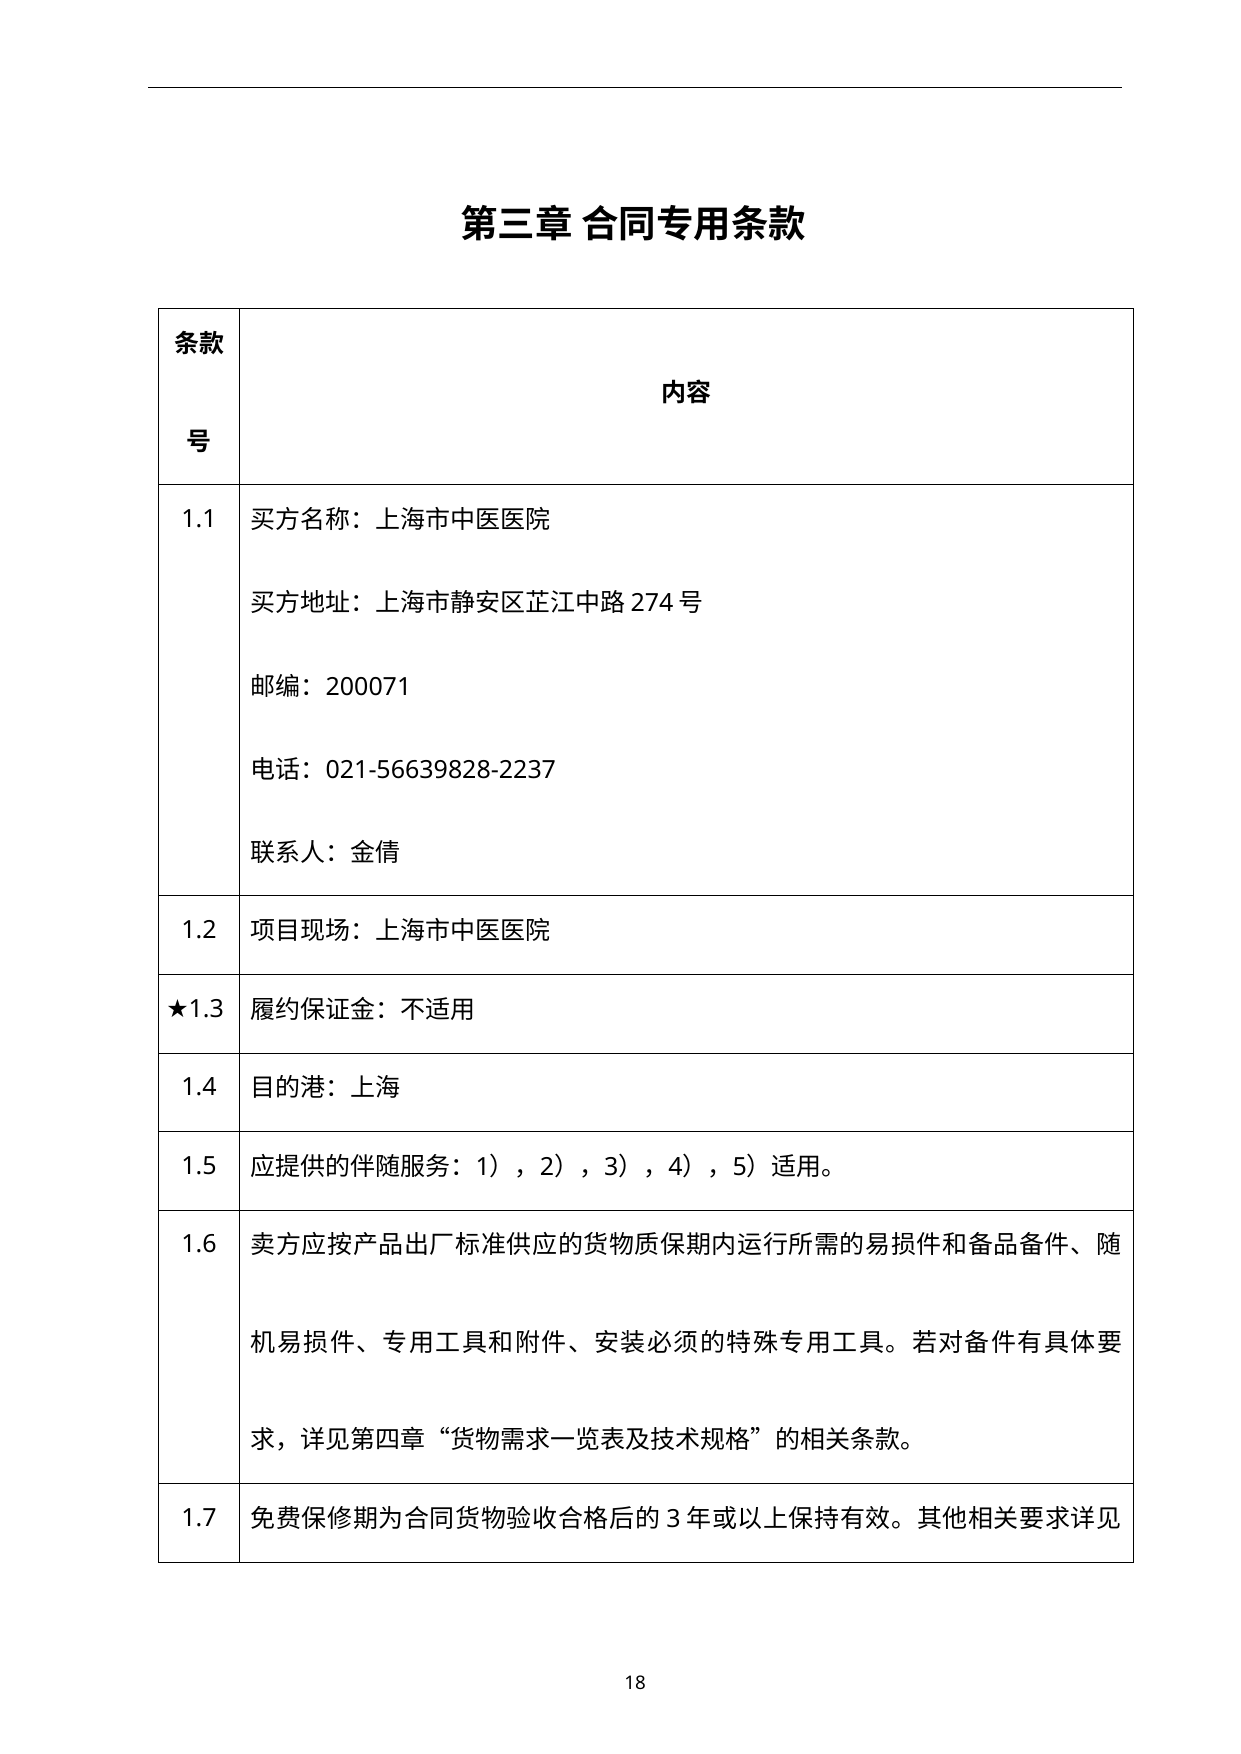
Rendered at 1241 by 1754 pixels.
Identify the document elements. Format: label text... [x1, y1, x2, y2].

table_header 内容 [240, 309, 1133, 484]
table_cell ★1.3 [159, 975, 239, 1052]
table_header 条款号 [159, 309, 239, 484]
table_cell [240, 1484, 1133, 1562]
table_cell 履约保证金：不适用 [240, 975, 1133, 1052]
table_cell 项目现场：上海市中医医院 [240, 896, 1133, 974]
table_cell 应提供的伴随服务：1），2），3），4），5）适用。 [240, 1132, 1133, 1209]
text 第三章 合同专用条款 [348, 189, 1122, 254]
table_cell 买方名称：上海市中医医院 买方地址：上海市静安区芷江中路274号 邮编：200071 电话：021-56639828-2237 联系人：金倩 [240, 485, 1133, 895]
table_cell 1.1 [159, 485, 239, 895]
table_cell 1.7 [159, 1484, 239, 1562]
table_cell 1.5 [159, 1132, 239, 1209]
table_cell 1.6 [159, 1211, 239, 1483]
table_cell 目的港：上海 [240, 1054, 1133, 1131]
table_cell 1.2 [159, 896, 239, 974]
table_cell 1.4 [159, 1054, 239, 1131]
table_cell 卖方应按产品出厂标准供应的货物质保期内运行所需的易损件和备品备件、随机易损件、专用工具和附件、安装必须的特殊专用工具。若对备件有具体要求，详见第四章“货物需求一览表及技术规格”的相关条款。 [240, 1211, 1133, 1483]
